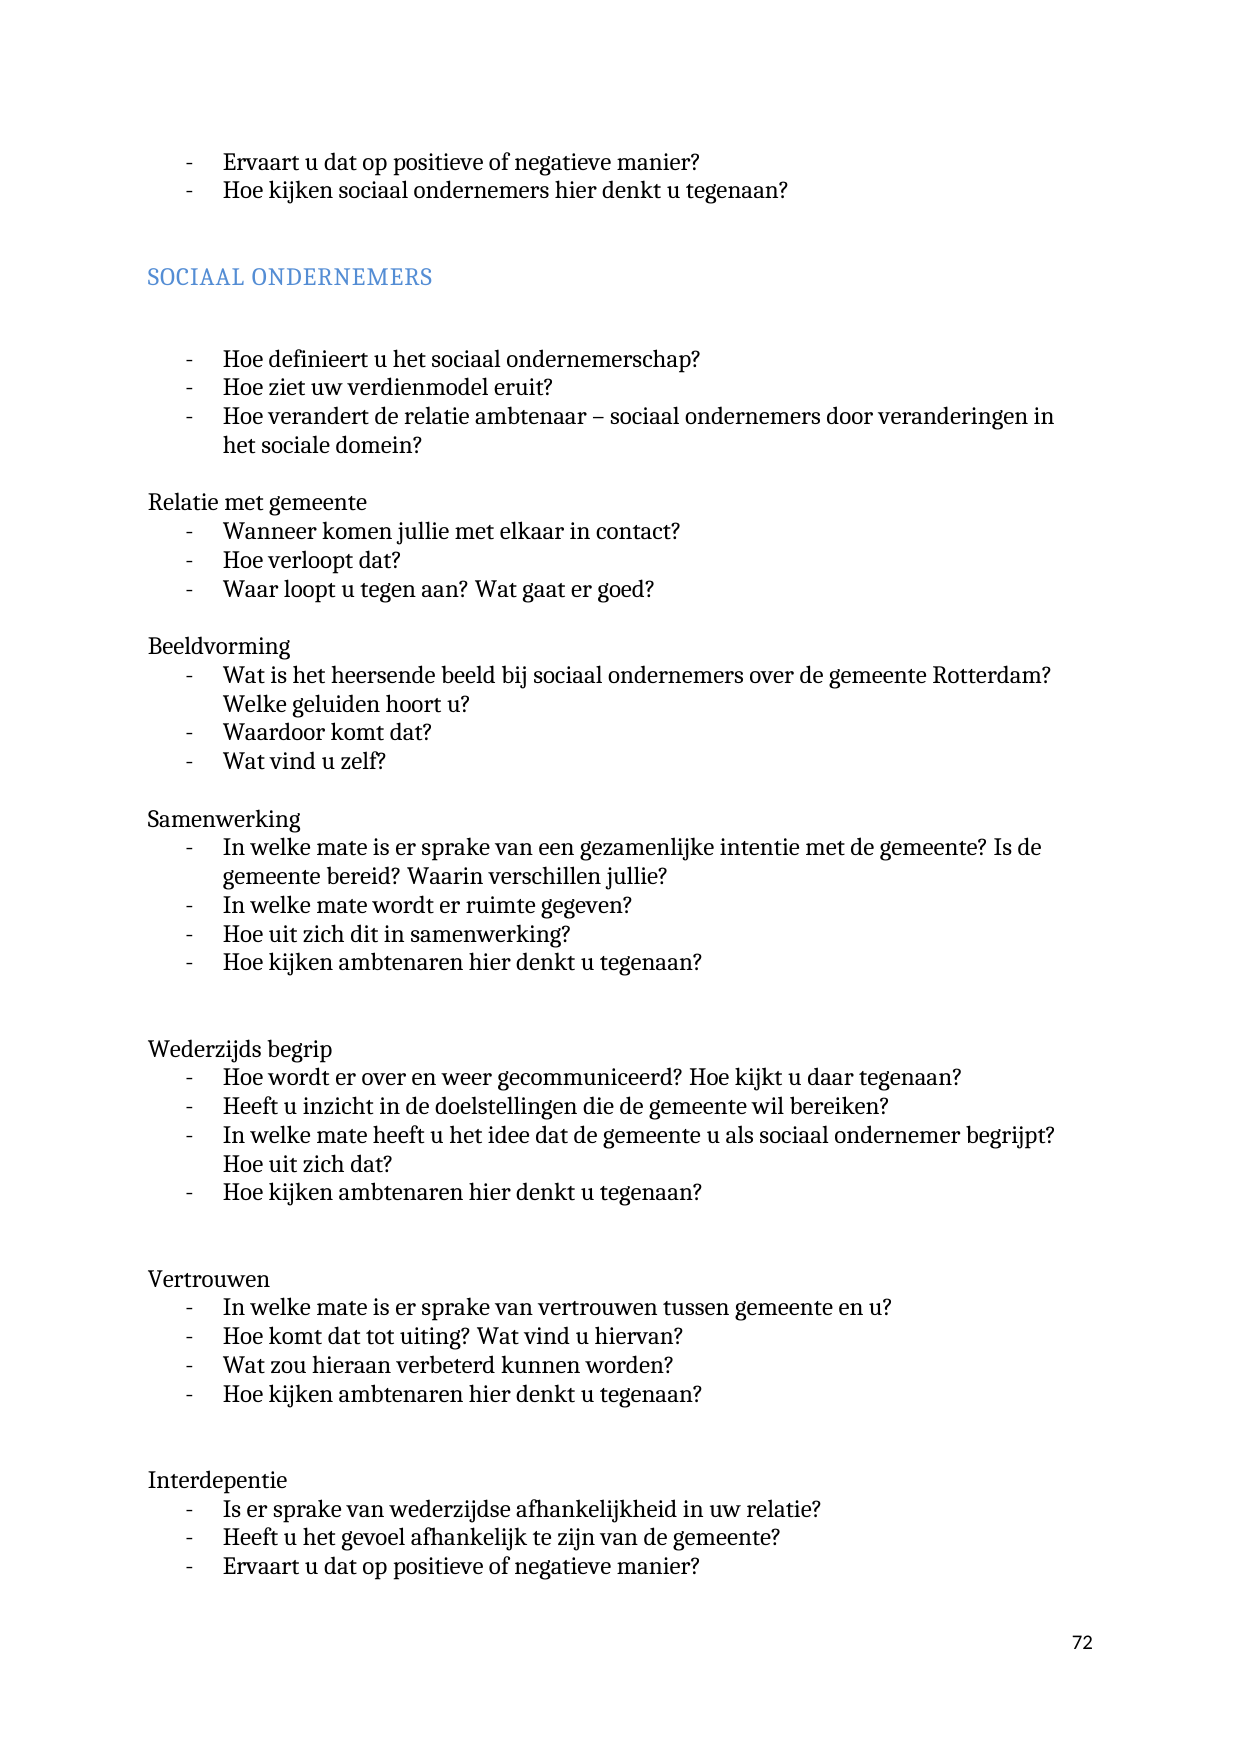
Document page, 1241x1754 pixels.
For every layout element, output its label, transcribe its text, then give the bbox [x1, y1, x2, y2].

text Relatie met gemeente [148, 488, 1093, 517]
text Beeldvorming [148, 632, 1093, 661]
list Hoe uit zich dit in samenwerking? [185, 919, 1093, 948]
text Samenwerking [148, 804, 1093, 833]
list Hoe ziet uw verdienmodel eruit? [185, 373, 1093, 402]
list Is er sprake van wederzijdse afhankelijkheid in uw relatie? [185, 1494, 1093, 1523]
list Wanneer komen jullie met elkaar in contact? [185, 517, 1093, 546]
list In welke mate wordt er ruimte gegeven? [185, 891, 1093, 919]
list Ervaart u dat op positieve of negatieve manier? [185, 1552, 1093, 1581]
list Wat vind u zelf? [185, 747, 1093, 776]
list In welke mate is er sprake van een gezamenlijke intentie met de gemeente? Is de gemeente bereid? Waarin verschillen jullie? [185, 833, 1093, 891]
text Wederzijds begrip [148, 1034, 1093, 1063]
list Hoe kijken ambtenaren hier denkt u tegenaan? [185, 948, 1093, 977]
list Hoe wordt er over en weer gecommuniceerd? Hoe kijkt u daar tegenaan? [185, 1063, 1093, 1092]
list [185, 176, 1093, 205]
list Wat zou hieraan verbeterd kunnen worden? [185, 1351, 1093, 1379]
list Hoe komt dat tot uiting? Wat vind u hiervan? [185, 1322, 1093, 1351]
list Ervaart u dat op positieve of negatieve manier? [185, 148, 1093, 176]
list Wat is het heersende beeld bij sociaal ondernemers over de gemeente Rotterdam? Welke geluiden hoort u? [185, 661, 1093, 718]
list Hoe definieert u het sociaal ondernemerschap? [185, 344, 1093, 373]
subtitle SOCIAAL ONDERNEMERS [148, 263, 1093, 292]
list Hoe verloopt dat? [185, 546, 1093, 574]
list Heeft u het gevoel afhankelijk te zijn van de gemeente? [185, 1523, 1093, 1552]
list Hoe kijken ambtenaren hier denkt u tegenaan? [185, 1379, 1093, 1408]
list In welke mate is er sprake van vertrouwen tussen gemeente en u? [185, 1293, 1093, 1322]
list Waardoor komt dat? [185, 718, 1093, 747]
list In welke mate heeft u het idee dat de gemeente u als sociaal ondernemer begrijpt? Hoe uit zich dat? [185, 1121, 1093, 1178]
text Interdepentie [148, 1466, 1093, 1494]
list Heeft u inzicht in de doelstellingen die de gemeente wil bereiken? [185, 1092, 1093, 1121]
list Waar loopt u tegen aan? Wat gaat er goed? [185, 574, 1093, 603]
list Hoe kijken ambtenaren hier denkt u tegenaan? [185, 1178, 1093, 1207]
list Hoe verandert de relatie ambtenaar – sociaal ondernemers door veranderingen in het sociale domein? [185, 402, 1093, 459]
text Vertrouwen [148, 1264, 1093, 1293]
